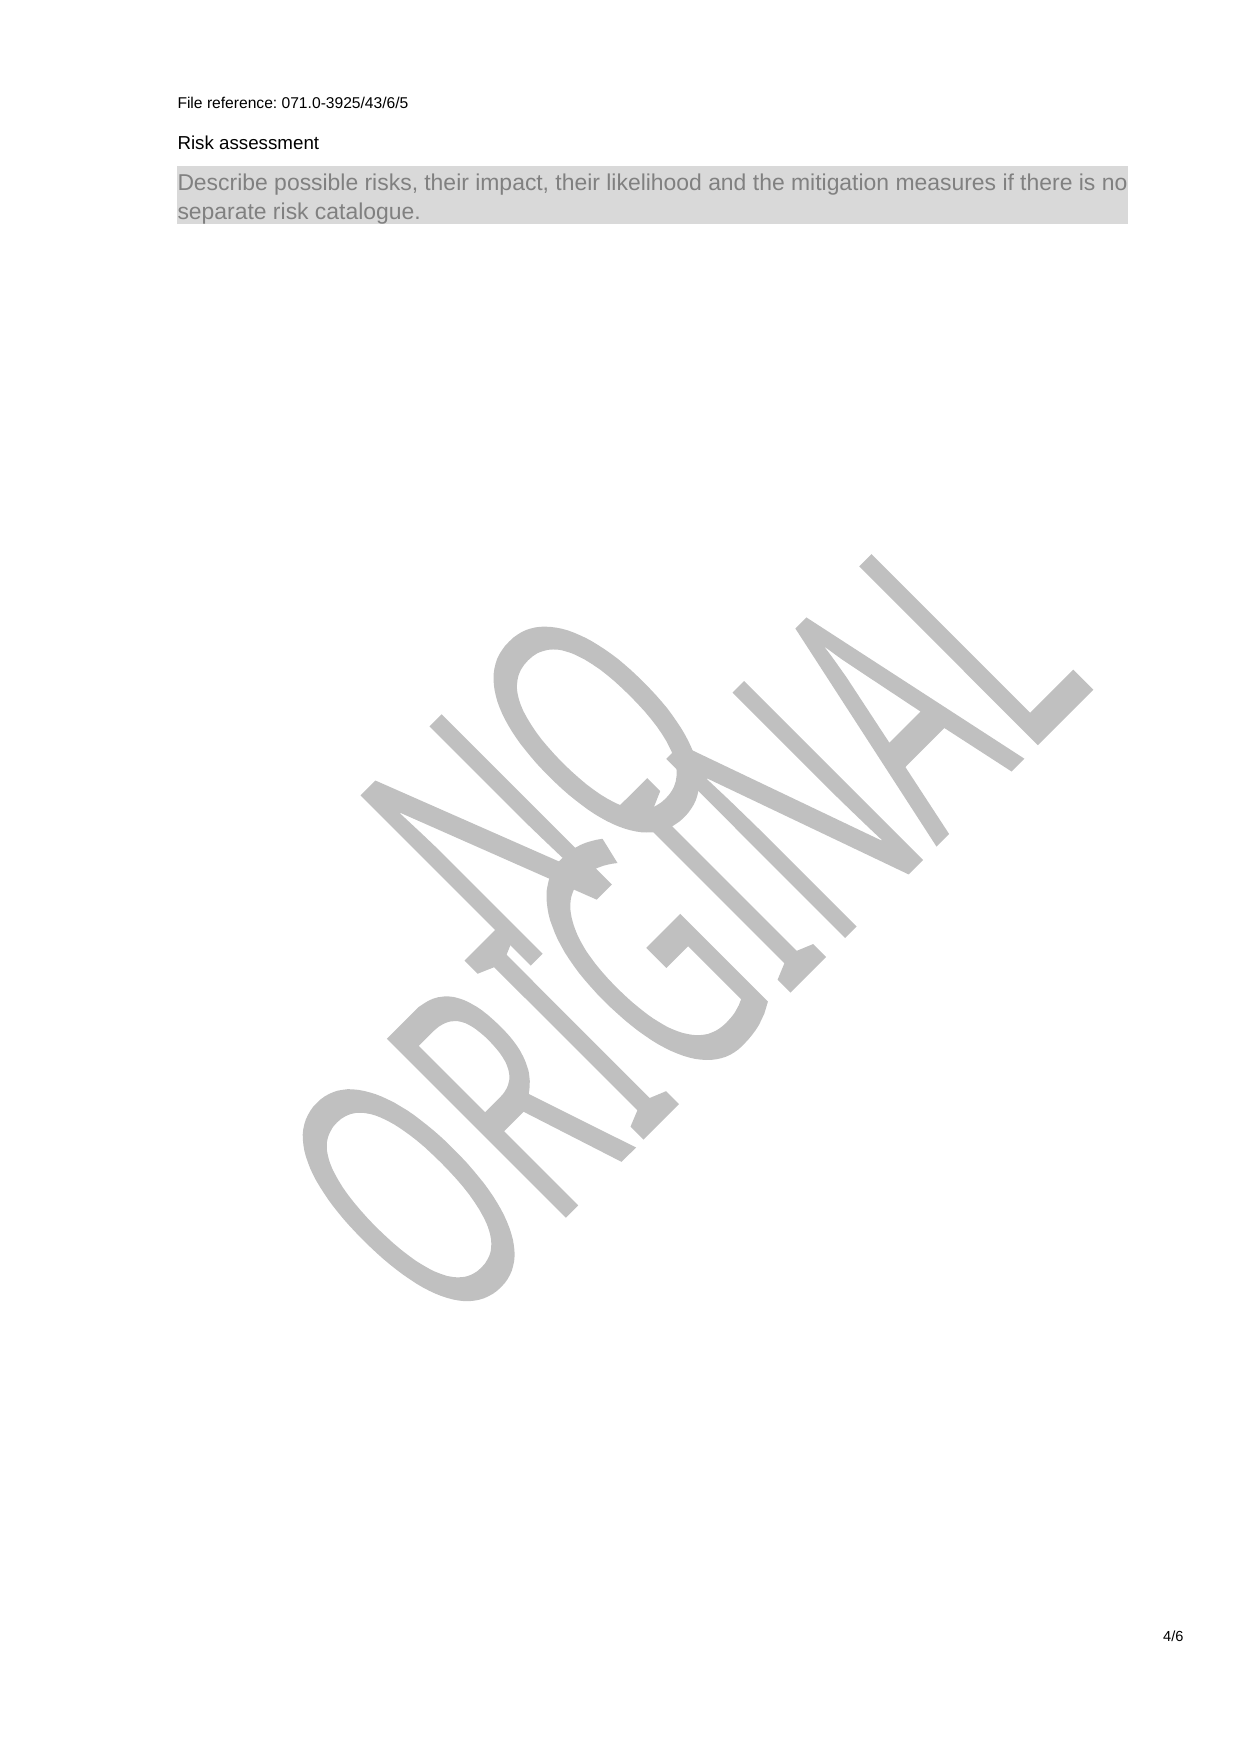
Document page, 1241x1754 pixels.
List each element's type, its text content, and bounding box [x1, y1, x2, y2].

subtitle Risk assessment [177, 124, 1128, 153]
text Describe possible risks, their impact, their likelihood and the mitigation measures if there is no separate risk catalogue. [177, 166, 1128, 224]
